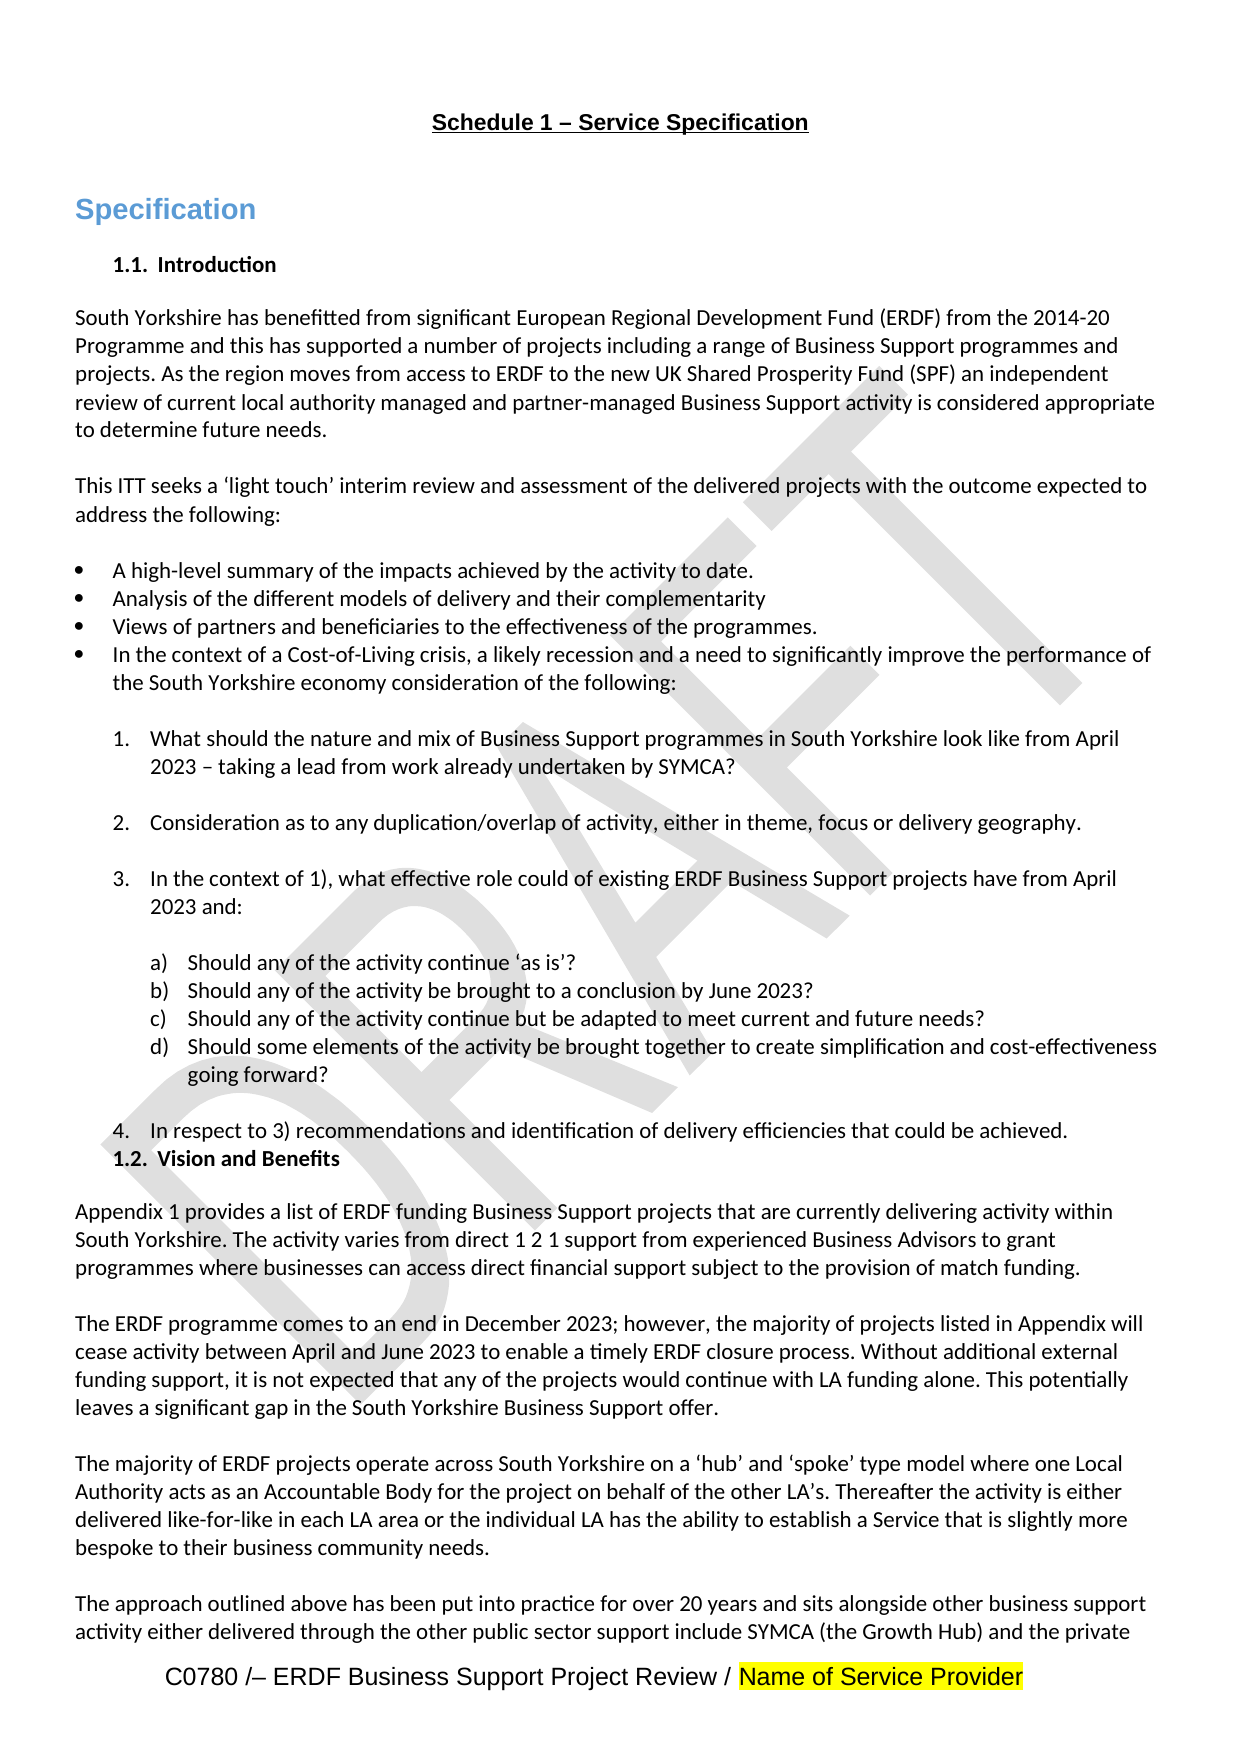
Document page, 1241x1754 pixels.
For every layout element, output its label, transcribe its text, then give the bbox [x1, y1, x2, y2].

list Should any of the activity continue ‘as is’? [150, 948, 1165, 976]
text Appendix 1 provides a list of ERDF funding Business Support projects that are currently delivering activity within South Yorkshire. The activity varies from direct 1 2 1 support from experienced Business Advisors to grant programmes where businesses can access direct financial support subject to the provision of match funding. [75, 1197, 1165, 1281]
text South Yorkshire has benefitted from significant European Regional Development Fund (ERDF) from the 2014-20 Programme and this has supported a number of projects including a range of Business Support programmes and projects. As the region moves from access to ERDF to the new UK Shared Prosperity Fund (SPF) an independent review of current local authority managed and partner-managed Business Support activity is considered appropriate to determine future needs. [75, 303, 1165, 444]
list Vision and Benefits [112, 1144, 1165, 1172]
list Views of partners and beneficiaries to the effectiveness of the programmes. [75, 612, 1165, 640]
list In respect to 3) recommendations and identification of delivery efficiencies that could be achieved. [112, 1116, 1165, 1144]
list Introduction [112, 251, 1165, 278]
list In the context of 1), what effective role could of existing ERDF Business Support projects have from April 2023 and: [112, 864, 1165, 920]
text Schedule 1 – Service Specification [75, 109, 1165, 135]
text The majority of ERDF projects operate across South Yorkshire on a ‘hub’ and ‘spoke’ type model where one Local Authority acts as an Accountable Body for the project on behalf of the other LA’s. Thereafter the activity is either delivered like-for-like in each LA area or the individual LA has the ability to establish a Service that is slightly more bespoke to their business community needs. [75, 1449, 1165, 1561]
list Consideration as to any duplication/overlap of activity, either in theme, focus or delivery geography. [112, 808, 1165, 836]
list What should the nature and mix of Business Support programmes in South Yorkshire look like from April 2023 – taking a lead from work already undertaken by SYMCA? [112, 724, 1165, 780]
text The ERDF programme comes to an end in December 2023; however, the majority of projects listed in Appendix will cease activity between April and June 2023 to enable a timely ERDF closure process. Without additional external funding support, it is not expected that any of the projects would continue with LA funding alone. This potentially leaves a significant gap in the South Yorkshire Business Support offer. [75, 1309, 1165, 1421]
list Analysis of the different models of delivery and their complementarity [75, 584, 1165, 612]
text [75, 1589, 1165, 1646]
list A high-level summary of the impacts achieved by the activity to date. [75, 556, 1165, 584]
text This ITT seeks a ‘light touch’ interim review and assessment of the delivered projects with the outcome expected to address the following: [75, 472, 1165, 528]
list Should any of the activity continue but be adapted to meet current and future needs? [150, 1004, 1165, 1032]
list In the context of a Cost-of-Living crisis, a likely recession and a need to significantly improve the performance of the South Yorkshire economy consideration of the following: [75, 640, 1165, 696]
list Should some elements of the activity be brought together to create simplification and cost-effectiveness going forward? [150, 1032, 1165, 1088]
list Should any of the activity be brought to a conclusion by June 2023? [150, 976, 1165, 1004]
text Specification [75, 192, 1165, 226]
